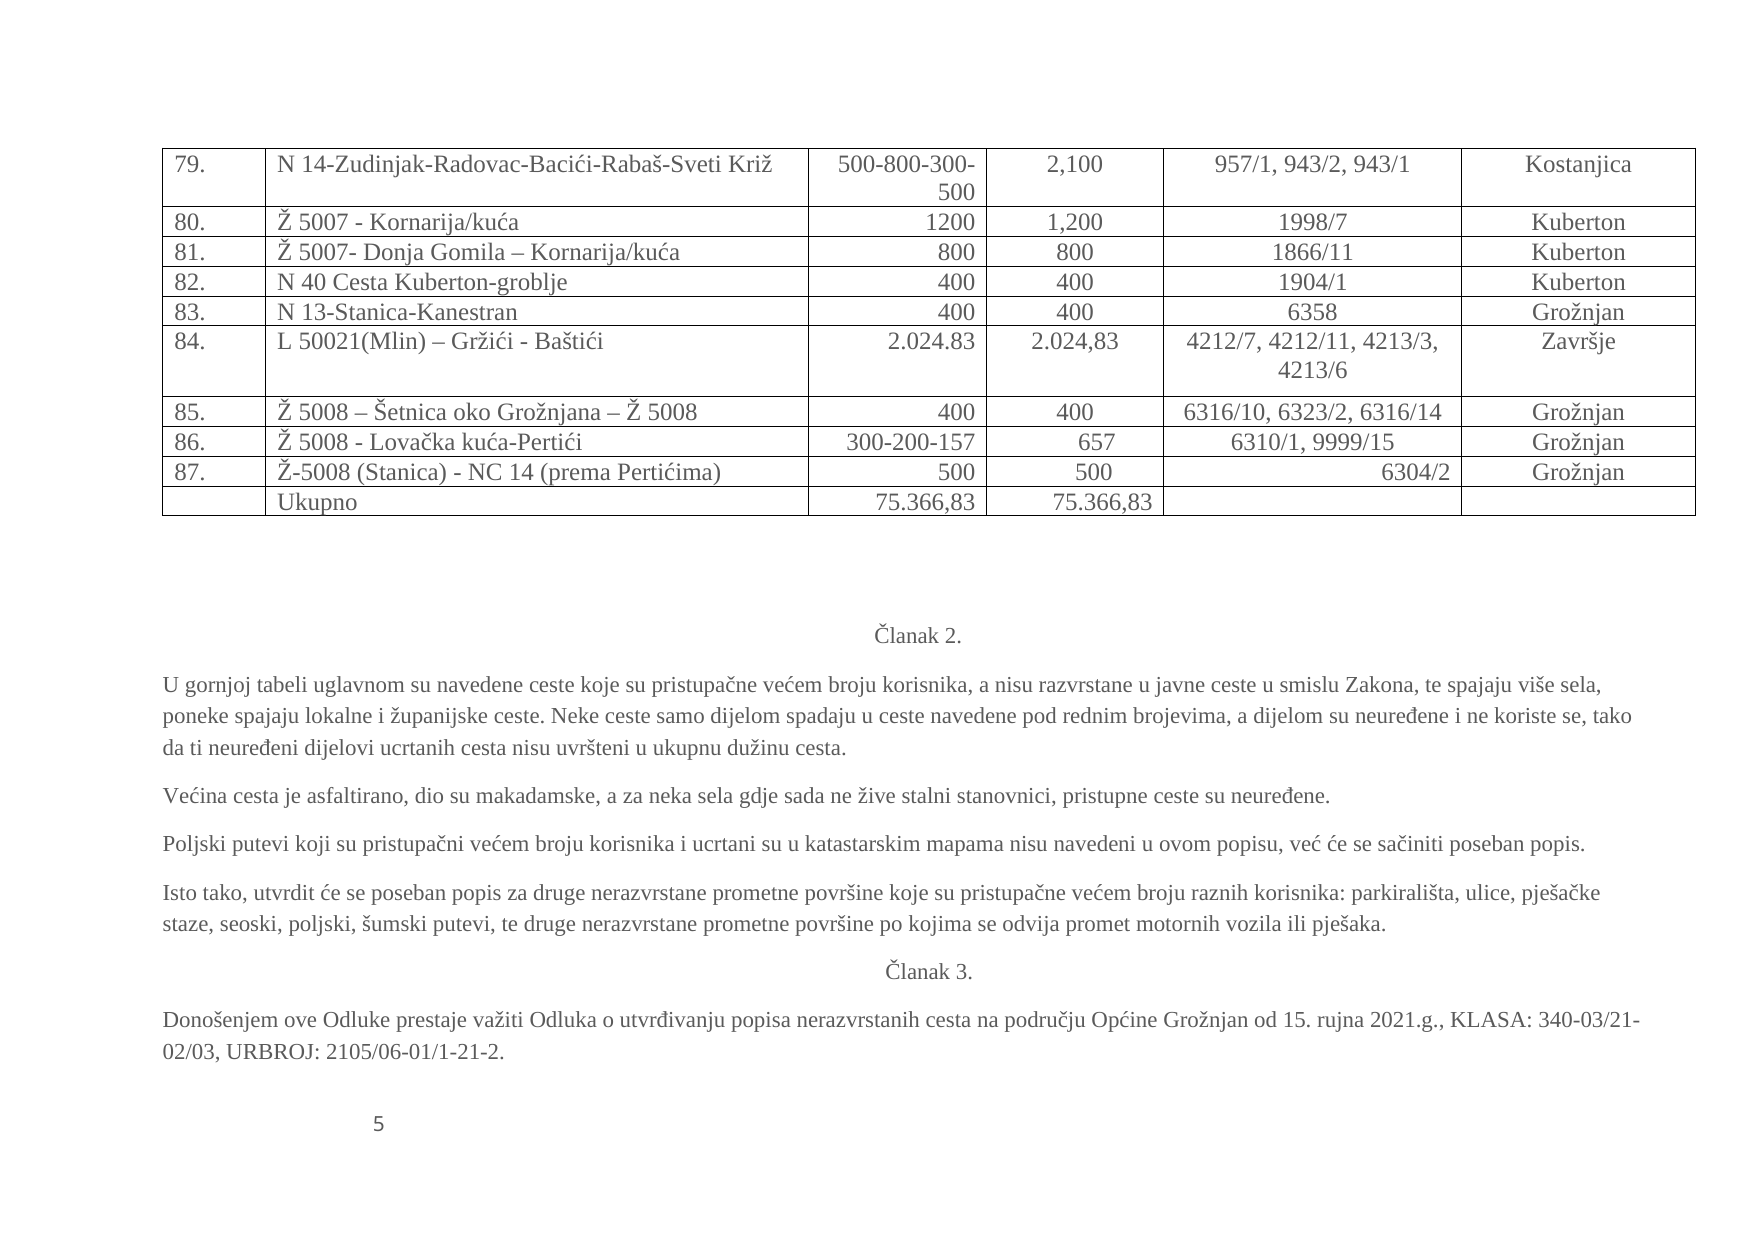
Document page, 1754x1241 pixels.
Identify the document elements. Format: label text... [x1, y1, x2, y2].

table_cell Završje [1462, 326, 1695, 396]
table_cell 2.024.83 [809, 326, 986, 396]
table_cell 800 [987, 237, 1163, 266]
table_cell Ž 5008 – Šetnica oko Grožnjana – Ž 5008 [266, 397, 808, 426]
table_cell 400 [809, 267, 986, 296]
table_cell Grožnjan [1462, 297, 1695, 325]
table_cell 1,200 [987, 207, 1163, 236]
table_cell 1904/1 [1164, 267, 1461, 296]
table_cell Kuberton [1462, 237, 1695, 266]
table_cell Grožnjan [1462, 397, 1695, 426]
table_cell 84. [163, 326, 265, 396]
table_cell Kuberton [1462, 207, 1695, 236]
table_cell [163, 487, 265, 515]
table_cell 85. [163, 397, 265, 426]
table_cell 400 [987, 267, 1163, 296]
table_cell 1200 [809, 207, 986, 236]
table_cell 2.024,83 [987, 326, 1163, 396]
table_cell [1164, 487, 1461, 515]
table_cell Ž 5008 - Lovačka kuća-Pertići [266, 427, 808, 456]
table_cell Grožnjan [1462, 427, 1695, 456]
table_cell 500-800-300-500 [809, 149, 986, 206]
table_cell N 14-Zudinjak-Radovac-Bacići-Rabaš-Sveti Križ [266, 149, 808, 206]
table_cell 400 [987, 397, 1163, 426]
table_cell Ukupno [266, 487, 808, 515]
table_cell 1998/7 [1164, 207, 1461, 236]
text Donošenjem ove Odluke prestaje važiti Odluka o utvrđivanju popisa nerazvrstanih cesta na području Općine Grožnjan od 15. rujna 2021.g., KLASA: 340-03/21-02/03, URBROJ: 2105/06-01/1-21-2. [162, 1007, 1651, 1064]
table_cell 75.366,83 [809, 487, 986, 515]
table_cell N 13-Stanica-Kanestran [266, 297, 808, 325]
table_cell 2,100 [987, 149, 1163, 206]
table_cell 400 [809, 397, 986, 426]
table_cell [1462, 487, 1695, 515]
table_cell 87. [163, 457, 265, 486]
table_cell 400 [987, 297, 1163, 325]
table_cell 1866/11 [1164, 237, 1461, 266]
table_cell 400 [809, 297, 986, 325]
table_cell 6304/2 [1164, 457, 1461, 486]
table_cell 4212/7, 4212/11, 4213/3, 4213/6 [1164, 326, 1461, 396]
table_cell 82. [163, 267, 265, 296]
table_cell 300-200-157 [809, 427, 986, 456]
text Članak 2. [162, 622, 1651, 649]
table_cell 500 [809, 457, 986, 486]
table_cell 75.366,83 [987, 487, 1163, 515]
text U gornjoj tabeli uglavnom su navedene ceste koje su pristupačne većem broju korisnika, a nisu razvrstane u javne ceste u smislu Zakona, te spajaju više sela, poneke spajaju lokalne i županijske ceste. Neke ceste samo dijelom spadaju u ceste navedene pod rednim brojevima, a dijelom su neuređene i ne koriste se, tako da ti neuređeni dijelovi ucrtanih cesta nisu uvršteni u ukupnu dužinu cesta. [162, 671, 1651, 760]
table_cell 6358 [1164, 297, 1461, 325]
table_cell N 40 Cesta Kuberton-groblje [266, 267, 808, 296]
table_cell 79. [163, 149, 265, 206]
text Članak 3. [826, 958, 1651, 985]
table_cell Ž 5007 - Kornarija/kuća [266, 207, 808, 236]
table_cell Kuberton [1462, 267, 1695, 296]
table_cell L 50021(Mlin) – Gržići - Baštići [266, 326, 808, 396]
table_cell 80. [163, 207, 265, 236]
table_cell 657 [987, 427, 1163, 456]
table_cell Ž-5008 (Stanica) - NC 14 (prema Pertićima) [266, 457, 808, 486]
table_cell 800 [809, 237, 986, 266]
table_cell Ž 5007- Donja Gomila – Kornarija/kuća [266, 237, 808, 266]
table_cell 86. [163, 427, 265, 456]
table_cell Kostanjica [1462, 149, 1695, 206]
text Poljski putevi koji su pristupačni većem broju korisnika i ucrtani su u katastarskim mapama nisu navedeni u ovom popisu, već će se sačiniti poseban popis. [162, 830, 1651, 857]
table_cell 500 [987, 457, 1163, 486]
text Isto tako, utvrdit će se poseban popis za druge nerazvrstane prometne površine koje su pristupačne većem broju raznih korisnika: parkirališta, ulice, pješačke staze, seoski, poljski, šumski putevi, te druge nerazvrstane prometne površine po kojima se odvija promet motornih vozila ili pješaka. [162, 878, 1651, 936]
table_cell 83. [163, 297, 265, 325]
table_cell 957/1, 943/2, 943/1 [1164, 149, 1461, 206]
table_cell 6316/10, 6323/2, 6316/14 [1164, 397, 1461, 426]
table_cell 6310/1, 9999/15 [1164, 427, 1461, 456]
table_cell 81. [163, 237, 265, 266]
text Većina cesta je asfaltirano, dio su makadamske, a za neka sela gdje sada ne žive stalni stanovnici, pristupne ceste su neuređene. [162, 782, 1651, 808]
table_cell Grožnjan [1462, 457, 1695, 486]
